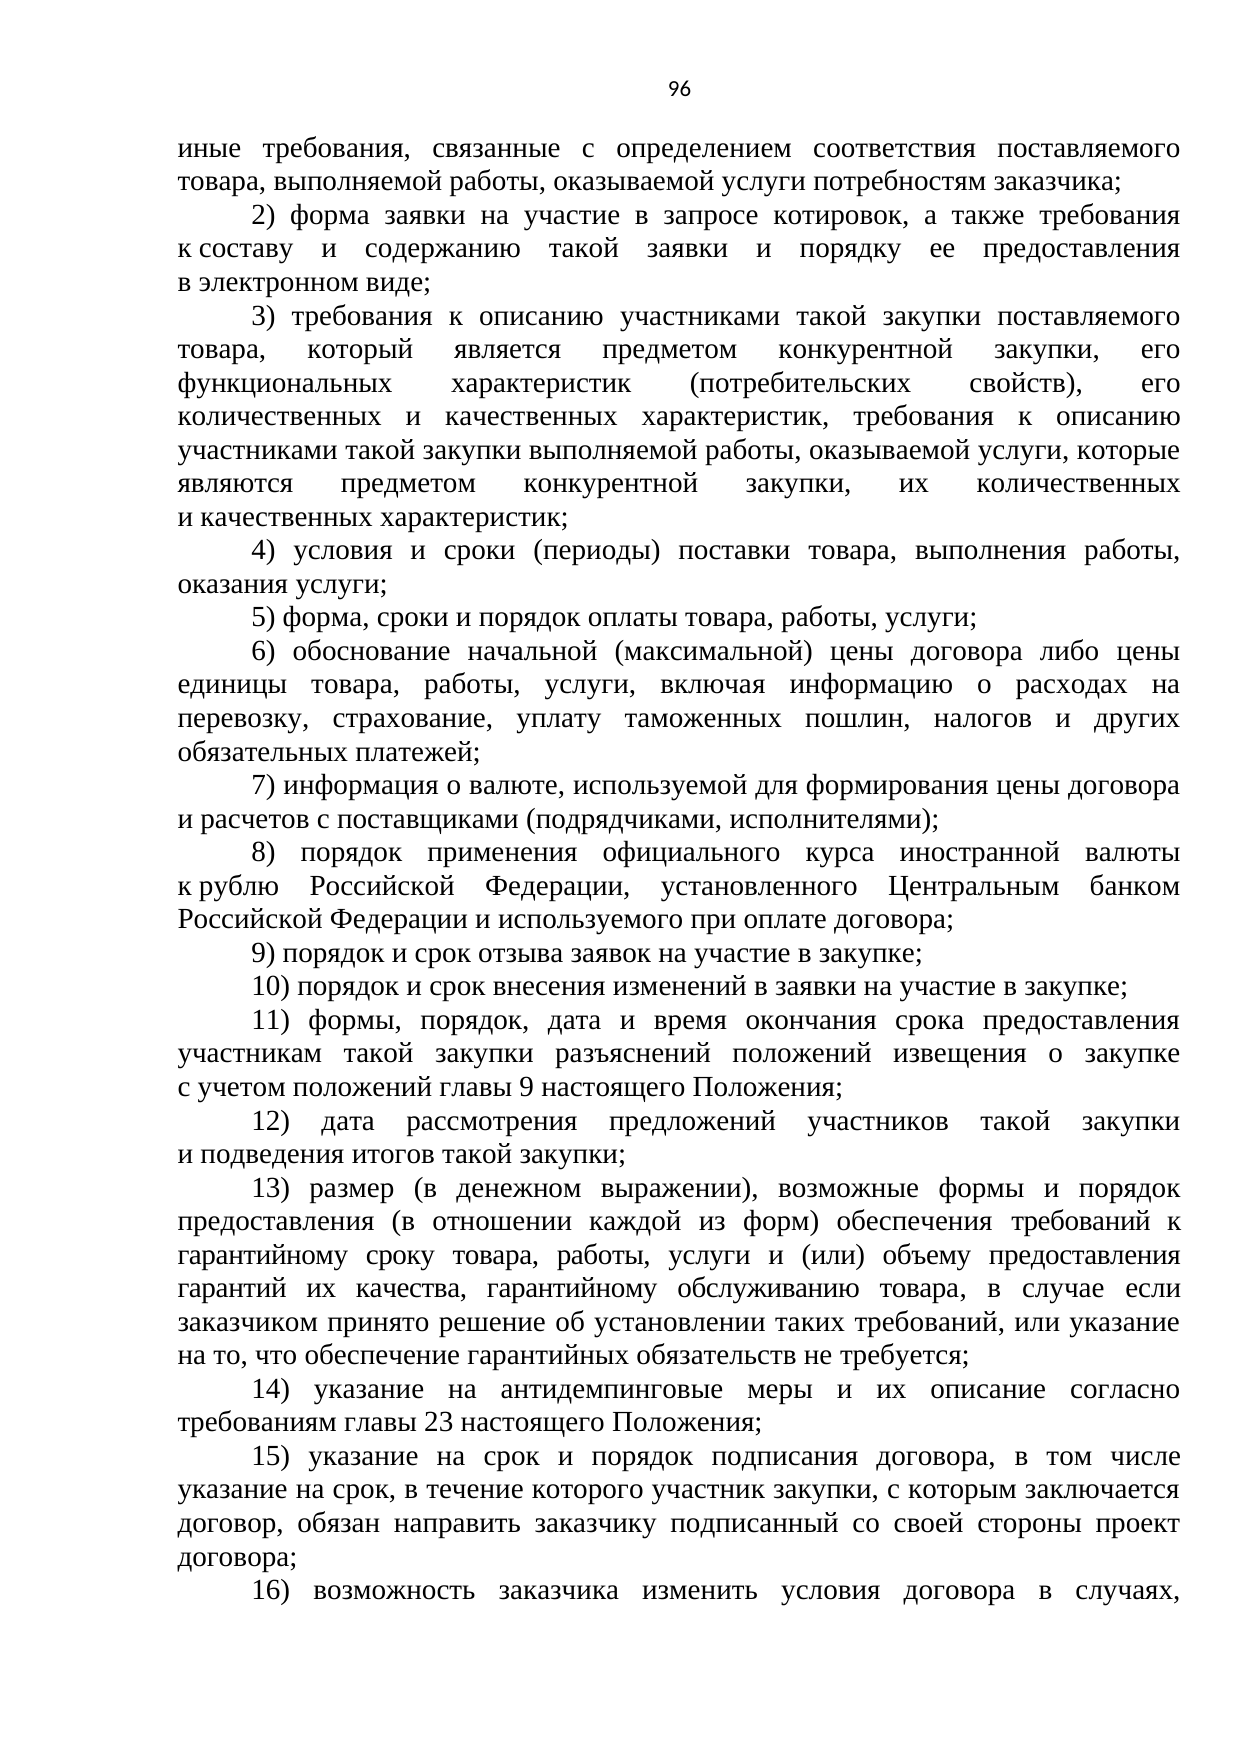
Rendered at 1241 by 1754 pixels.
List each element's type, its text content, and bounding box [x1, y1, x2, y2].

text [177, 1572, 1181, 1606]
text 8) порядок применения официального курса иностранной валюты к рублю Российской Федерации, установленного Центральным банком Российской Федерации и используемого при оплате договора; [177, 834, 1181, 935]
text 13) размер (в денежном выражении), возможные формы и порядок предоставления (в отношении каждой из форм) обеспечения требований к гарантийному сроку товара, работы, услуги и (или) объему предоставления гарантий их качества, гарантийному обслуживанию товара, в случае если заказчиком принято решение об установлении таких требований, или указание на то, что обеспечение гарантийных обязательств не требуется; [177, 1170, 1181, 1371]
text 11) формы, порядок, дата и время окончания срока предоставления участникам такой закупки разъяснений положений извещения о закупке с учетом положений главы 9 настоящего Положения; [177, 1002, 1181, 1103]
text 15) указание на срок и порядок подписания договора, в том числе указание на срок, в течение которого участник закупки, с которым заключается договор, обязан направить заказчику подписанный со своей стороны проект договора; [177, 1438, 1181, 1572]
text 10) порядок и срок внесения изменений в заявки на участие в закупке; [177, 968, 1181, 1002]
text 6) обоснование начальной (максимальной) цены договора либо цены единицы товара, работы, услуги, включая информацию о расходах на перевозку, страхование, уплату таможенных пошлин, налогов и других обязательных платежей; [177, 633, 1181, 767]
text 14) указание на антидемпинговые меры и их описание согласно требованиям главы 23 настоящего Положения; [177, 1371, 1181, 1438]
text 3) требования к описанию участниками такой закупки поставляемого товара, который является предметом конкурентной закупки, его функциональных характеристик (потребительских свойств), его количественных и качественных характеристик, требования к описанию участниками такой закупки выполняемой работы, оказываемой услуги, которые являются предметом конкурентной закупки, их количественных и качественных характеристик; [177, 298, 1181, 532]
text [177, 130, 1181, 197]
text 2) форма заявки на участие в запросе котировок, а также требования к составу и содержанию такой заявки и порядку ее предоставления в электронном виде; [177, 197, 1181, 298]
text 4) условия и сроки (периоды) поставки товара, выполнения работы, оказания услуги; [177, 532, 1181, 599]
text 7) информация о валюте, используемой для формирования цены договора и расчетов с поставщиками (подрядчиками, исполнителями); [177, 767, 1181, 834]
text 9) порядок и срок отзыва заявок на участие в закупке; [177, 935, 1181, 968]
text 5) форма, сроки и порядок оплаты товара, работы, услуги; [177, 599, 1181, 633]
text 12) дата рассмотрения предложений участников такой закупки и подведения итогов такой закупки; [177, 1103, 1181, 1170]
